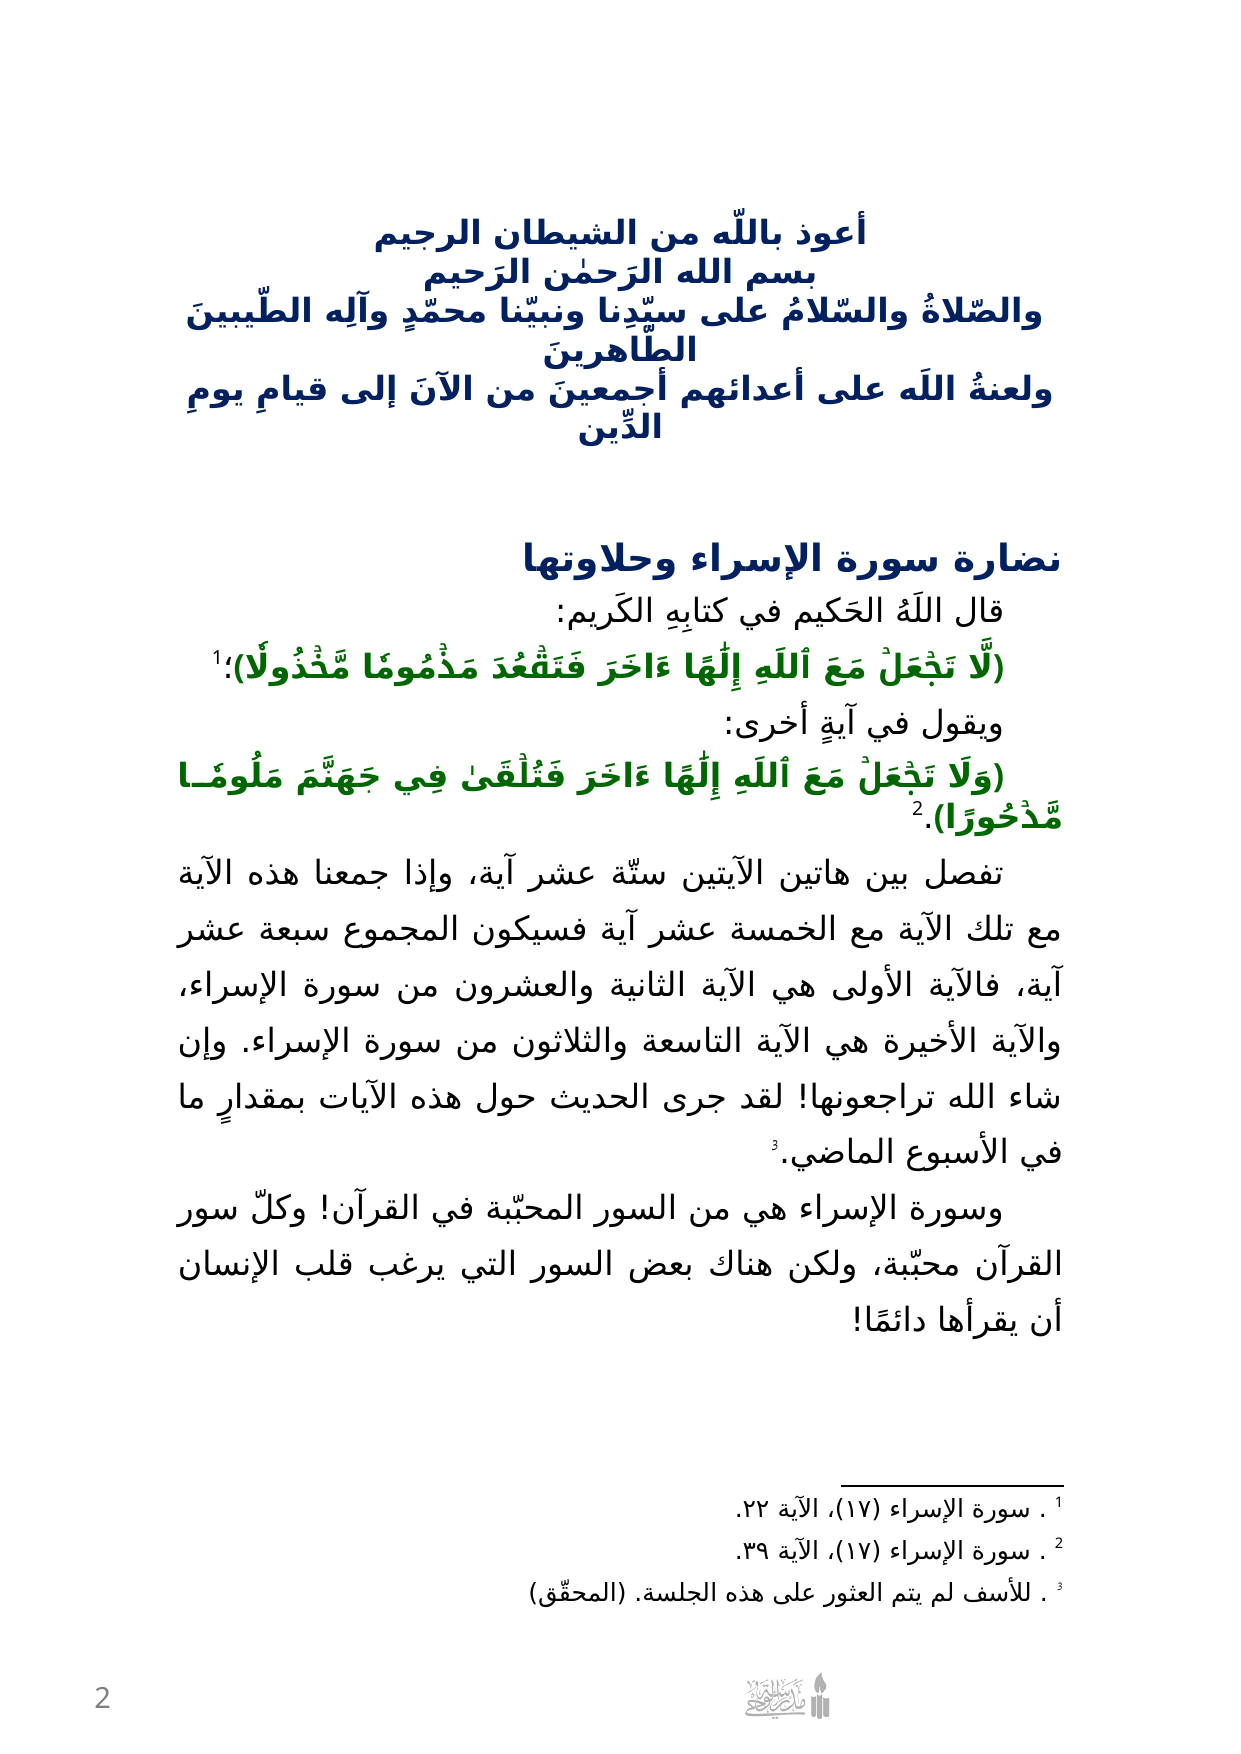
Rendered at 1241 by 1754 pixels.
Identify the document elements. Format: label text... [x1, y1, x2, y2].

text ﴿وَلَا تَجۡعَلۡ مَعَ ٱللَهِ إِلَٰهًا ءَاخَرَ فَتُلۡقَىٰ فِي جَهَنَّمَ مَلُومٗا مَّدۡحُورًا﴾. [177, 757, 1063, 851]
text بسم الله الرَحمٰن الرَحيم [177, 252, 1063, 291]
text وسورة الإسراء هي من السور المحبّبة في القرآن! وكلّ سور القرآن محبّبة، ولكن هناك بعض السور التي يرغب قلب الإنسان أن يقرأها دائمًا! [177, 1186, 1063, 1354]
text ولعنةُ اللَه على أعدائهم أجمعينَ‌ من الآنَ إلى قيامِ يومِ الدِّين [177, 369, 1063, 447]
text تفصل بين هاتين الآيتين ستّة عشر آية، وإذا جمعنا هذه الآية مع تلك الآية مع الخمسة عشر آية فسيكون المجموع سبعة عشر آية، فالآية الأولى هي الآية الثانية والعشرون من سورة الإسراء، والآية الأخيرة هي الآية التاسعة والثلاثون من سورة الإسراء. وإن شاء الله تراجعونها! لقد جرى الحديث حول هذه الآيات بمقدارٍ ما في الأسبوع الماضي. [177, 851, 1063, 1186]
text قال اللَهُ الحَكيم في كتابِهِ الكَريم: [177, 589, 1063, 645]
text والصّلاةُ والسّلامُ على سيّدِنا ونبيّنا محمّدٍ وآلِه الطّيبينَ الطّاهرينَ [177, 291, 1063, 369]
text ﴿لَّا تَجۡعَلۡ مَعَ ٱللَهِ إِلَٰهًا ءَاخَرَ فَتَقۡعُدَ مَذۡمُومٗا مَّخۡذُولٗا﴾؛ [177, 645, 1063, 701]
picture [745, 1672, 830, 1719]
text ويقول في آيةٍ أخرى: [177, 701, 1063, 757]
title نضارة سورة الإسراء وحلاوتها [177, 537, 1063, 581]
text أعوذ باللّه من الشيطان الرجيم [177, 213, 1063, 252]
